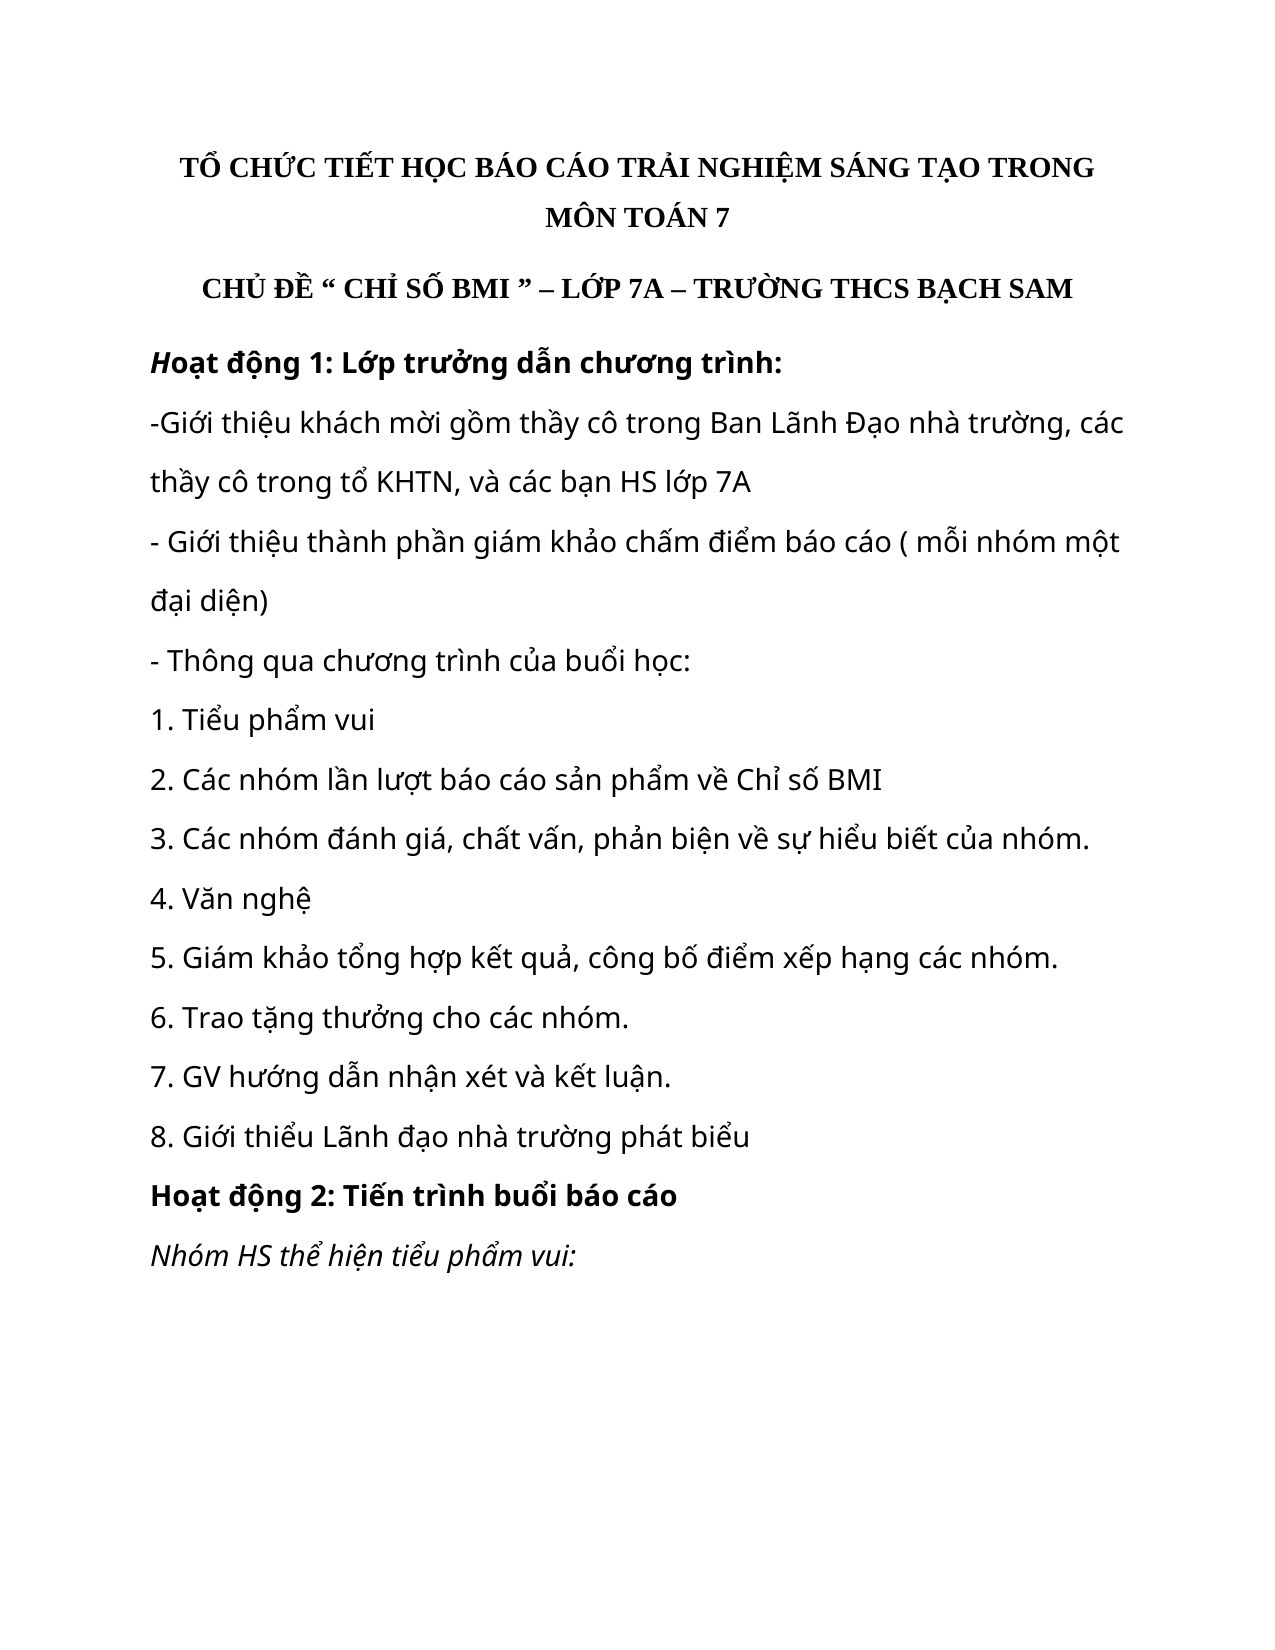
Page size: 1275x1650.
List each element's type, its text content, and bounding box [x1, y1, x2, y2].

text Hoạt động 2: Tiến trình buổi báo cáo [150, 1175, 1125, 1215]
text 4. Văn nghệ [150, 878, 1125, 918]
text 8. Giới thiểu Lãnh đạo nhà trường phát biểu [150, 1116, 1125, 1156]
text CHỦ ĐỀ “ CHỈ SỐ BMI ” – LỚP 7A – TRƯỜNG THCS BẠCH SAM [150, 271, 1125, 305]
text 2. Các nhóm lần lượt báo cáo sản phẩm về Chỉ số BMI [150, 759, 1125, 799]
text 3. Các nhóm đánh giá, chất vấn, phản biện về sự hiểu biết của nhóm. [150, 818, 1125, 858]
text 5. Giám khảo tổng hợp kết quả, công bố điểm xếp hạng các nhóm. [150, 937, 1125, 977]
text 7. GV hướng dẫn nhận xét và kết luận. [150, 1056, 1125, 1096]
text Nhóm HS thể hiện tiểu phẩm vui: [150, 1235, 1125, 1274]
text Hoạt động 1: Lớp trưởng dẫn chương trình: [150, 343, 1125, 382]
text 6. Trao tặng thưởng cho các nhóm. [150, 997, 1125, 1037]
text TỔ CHỨC TIẾT HỌC BÁO CÁO TRẢI NGHIỆM SÁNG TẠO TRONG MÔN TOÁN 7 [150, 150, 1125, 234]
text 1. Tiểu phẩm vui [150, 699, 1125, 739]
text - Thông qua chương trình của buổi học: [150, 640, 1125, 680]
text -Giới thiệu khách mời gồm thầy cô trong Ban Lãnh Đạo nhà trường, các thầy cô trong tổ KHTN, và các bạn HS lớp 7A [150, 402, 1125, 501]
text - Giới thiệu thành phần giám khảo chấm điểm báo cáo ( mỗi nhóm một đại diện) [150, 521, 1125, 620]
